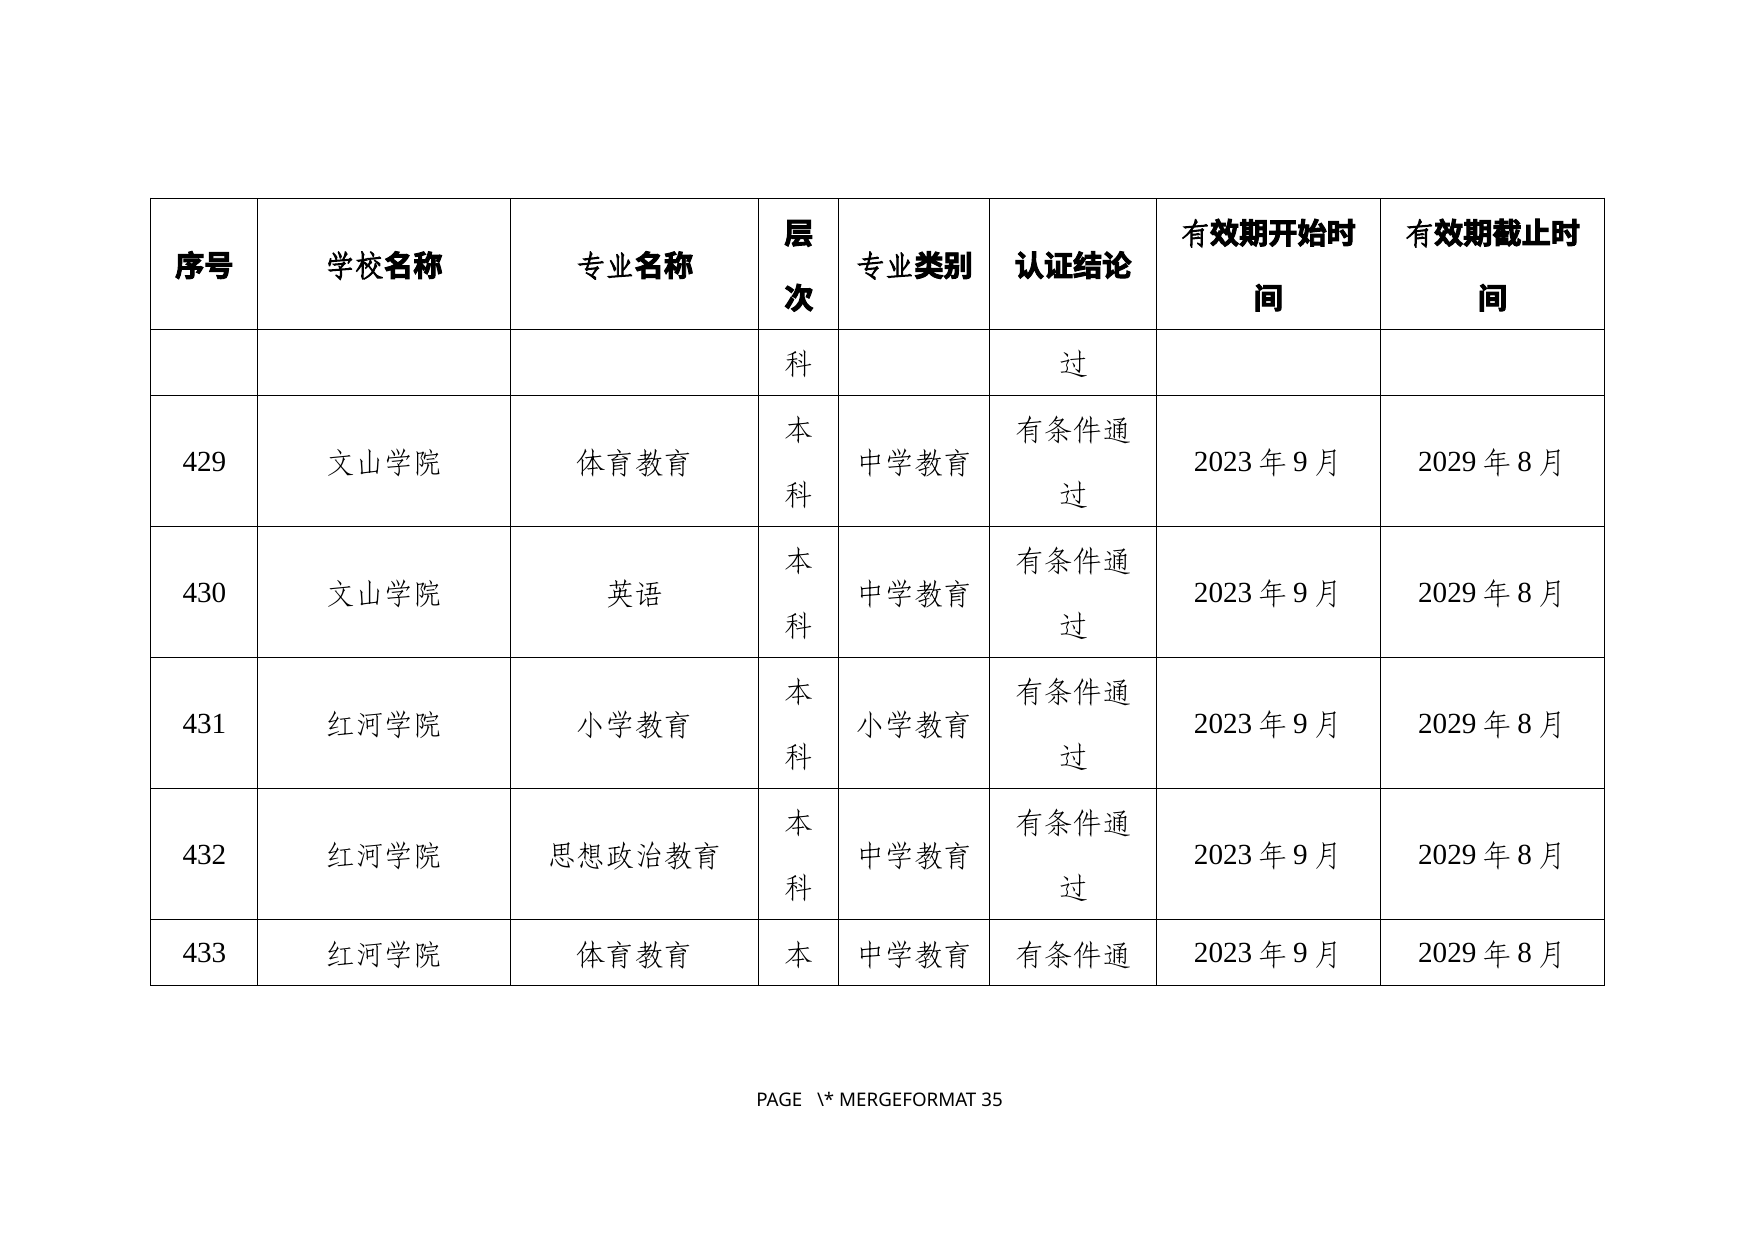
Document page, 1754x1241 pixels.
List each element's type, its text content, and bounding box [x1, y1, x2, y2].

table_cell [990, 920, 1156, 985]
table_header 学校名称 [258, 199, 510, 329]
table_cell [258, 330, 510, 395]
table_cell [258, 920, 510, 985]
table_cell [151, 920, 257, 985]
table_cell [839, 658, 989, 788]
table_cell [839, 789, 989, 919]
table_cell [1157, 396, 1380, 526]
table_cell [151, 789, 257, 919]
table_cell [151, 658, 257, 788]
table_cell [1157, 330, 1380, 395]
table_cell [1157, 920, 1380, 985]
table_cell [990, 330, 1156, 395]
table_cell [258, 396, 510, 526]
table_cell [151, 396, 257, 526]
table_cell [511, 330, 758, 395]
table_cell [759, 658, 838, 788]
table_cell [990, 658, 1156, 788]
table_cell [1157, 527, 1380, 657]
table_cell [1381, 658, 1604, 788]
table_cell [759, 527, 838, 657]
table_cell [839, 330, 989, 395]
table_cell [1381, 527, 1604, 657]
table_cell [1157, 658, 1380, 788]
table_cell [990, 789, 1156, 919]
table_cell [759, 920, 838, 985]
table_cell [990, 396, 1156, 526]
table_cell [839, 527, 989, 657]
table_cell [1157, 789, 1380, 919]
table_header 认证结论 [990, 199, 1156, 329]
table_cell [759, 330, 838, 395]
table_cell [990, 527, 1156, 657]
table_header 专业名称 [511, 199, 758, 329]
table_header 专业类别 [839, 199, 989, 329]
table_header 序号 [151, 199, 257, 329]
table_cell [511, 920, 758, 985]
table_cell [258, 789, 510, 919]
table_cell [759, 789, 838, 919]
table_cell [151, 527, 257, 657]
table_header 层次 [759, 199, 838, 329]
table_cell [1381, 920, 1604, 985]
table_header 有效期开始时间 [1157, 199, 1380, 329]
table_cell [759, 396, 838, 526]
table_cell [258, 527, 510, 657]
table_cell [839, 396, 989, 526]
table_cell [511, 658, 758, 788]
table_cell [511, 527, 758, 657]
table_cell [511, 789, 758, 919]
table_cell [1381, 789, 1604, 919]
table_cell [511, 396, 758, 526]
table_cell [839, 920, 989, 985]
table_header 有效期截止时间 [1381, 199, 1604, 329]
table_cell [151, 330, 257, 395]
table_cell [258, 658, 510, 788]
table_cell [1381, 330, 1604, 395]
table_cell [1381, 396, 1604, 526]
